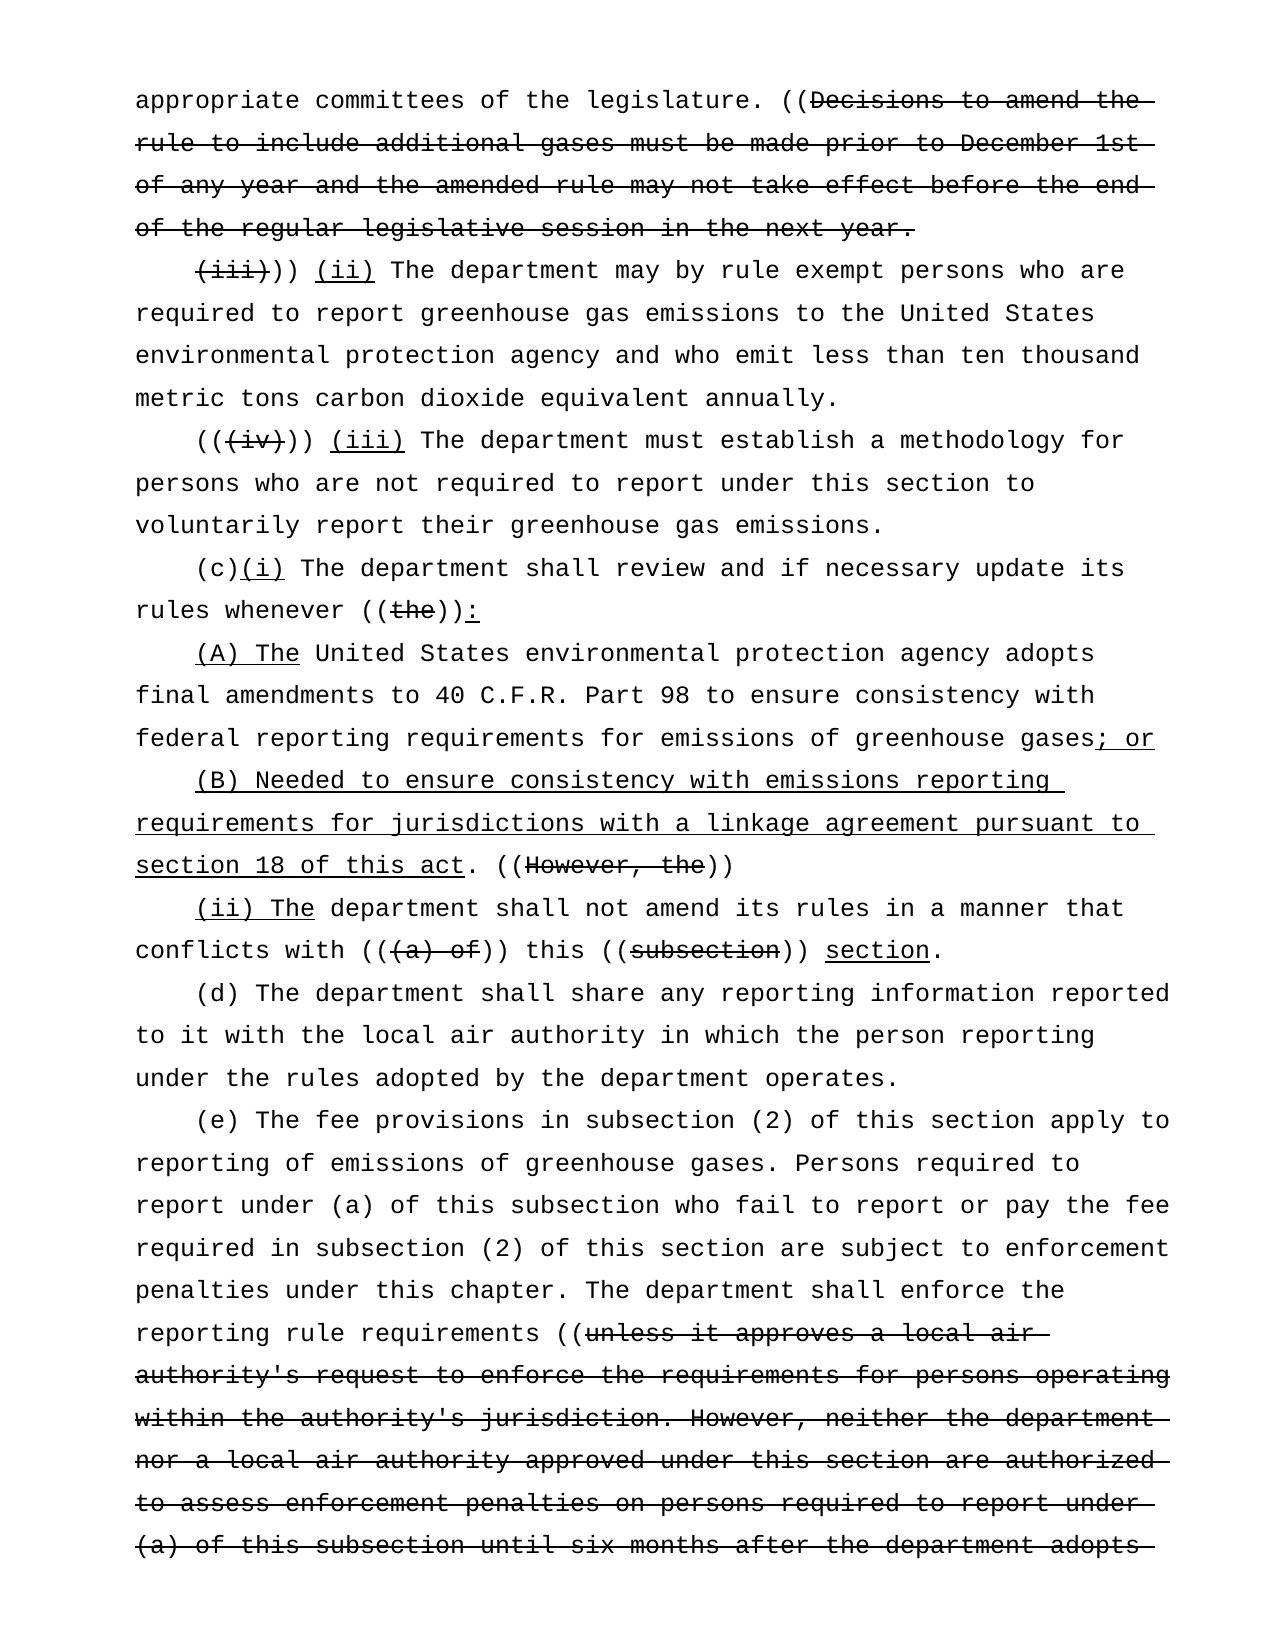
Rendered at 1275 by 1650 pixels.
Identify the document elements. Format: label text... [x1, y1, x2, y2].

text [135, 1463, 1170, 1562]
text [135, 75, 1170, 245]
text (iii))) (ii) The department may by rule exempt persons who are required to report greenhouse gas emissions to the United States environmental protection agency and who emit less than ten thousand metric tons carbon dioxide equivalent annually. [135, 245, 1170, 415]
text (d) The department shall share any reporting information reported to it with the local air authority in which the person reporting under the rules adopted by the department operates. [135, 967, 1170, 1095]
text (((iv))) (iii) The department must establish a methodology for persons who are not required to report under this section to voluntarily report their greenhouse gas emissions. [135, 415, 1170, 542]
text (ii) The department shall not amend its rules in a manner that conflicts with (((a) of)) this ((subsection)) section. [135, 882, 1170, 967]
text (c)(i) The department shall review and if necessary update its rules whenever ((the)): [135, 542, 1170, 627]
text (B) Needed to ensure consistency with emissions reporting requirements for jurisdictions with a linkage agreement pursuant to section 18 of this act. ((However, the)) [135, 755, 1170, 882]
text (A) The United States environmental protection agency adopts final amendments to 40 C.F.R. Part 98 to ensure consistency with federal reporting requirements for emissions of greenhouse gases; or [135, 627, 1170, 755]
